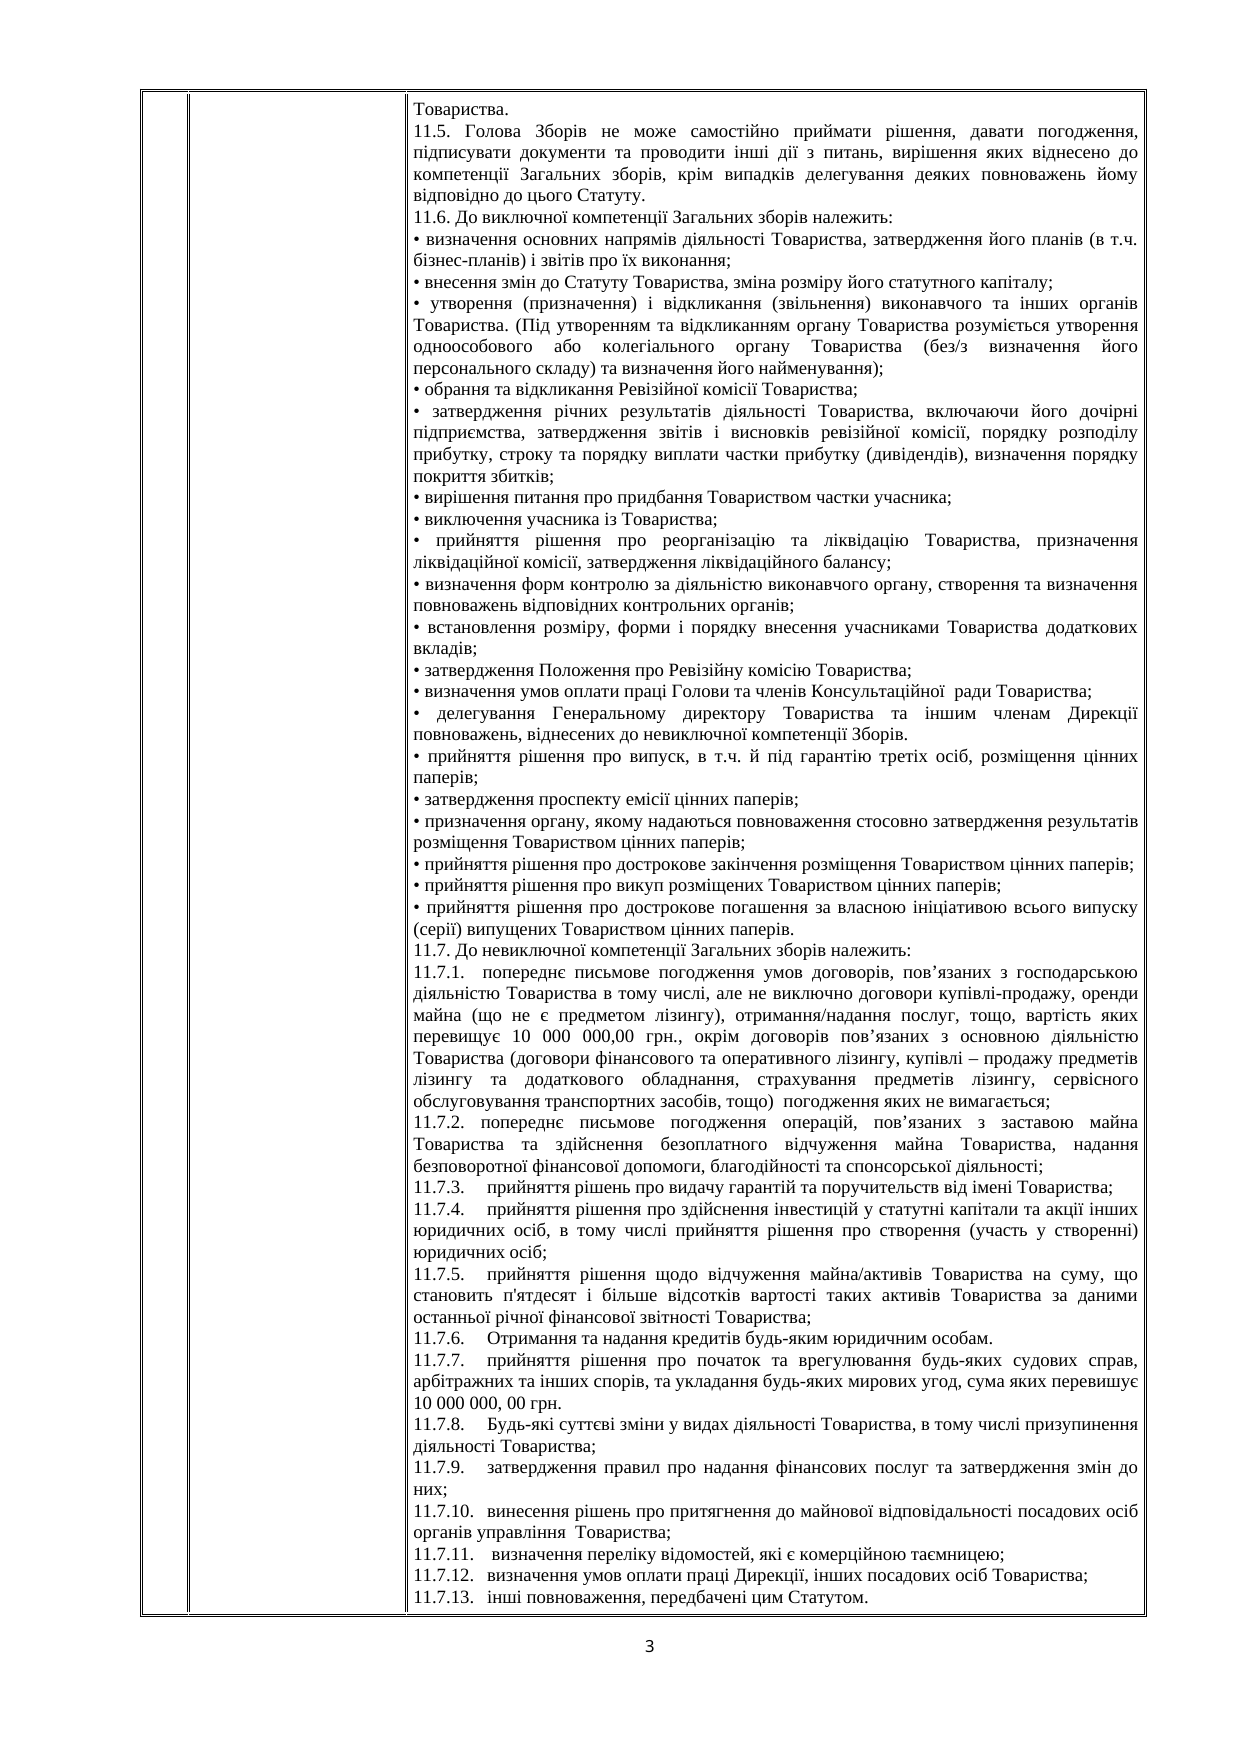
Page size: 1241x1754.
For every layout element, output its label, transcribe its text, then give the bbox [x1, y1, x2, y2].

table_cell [407, 92, 1144, 1614]
table_cell 9) [143, 92, 189, 1614]
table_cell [189, 92, 407, 1614]
